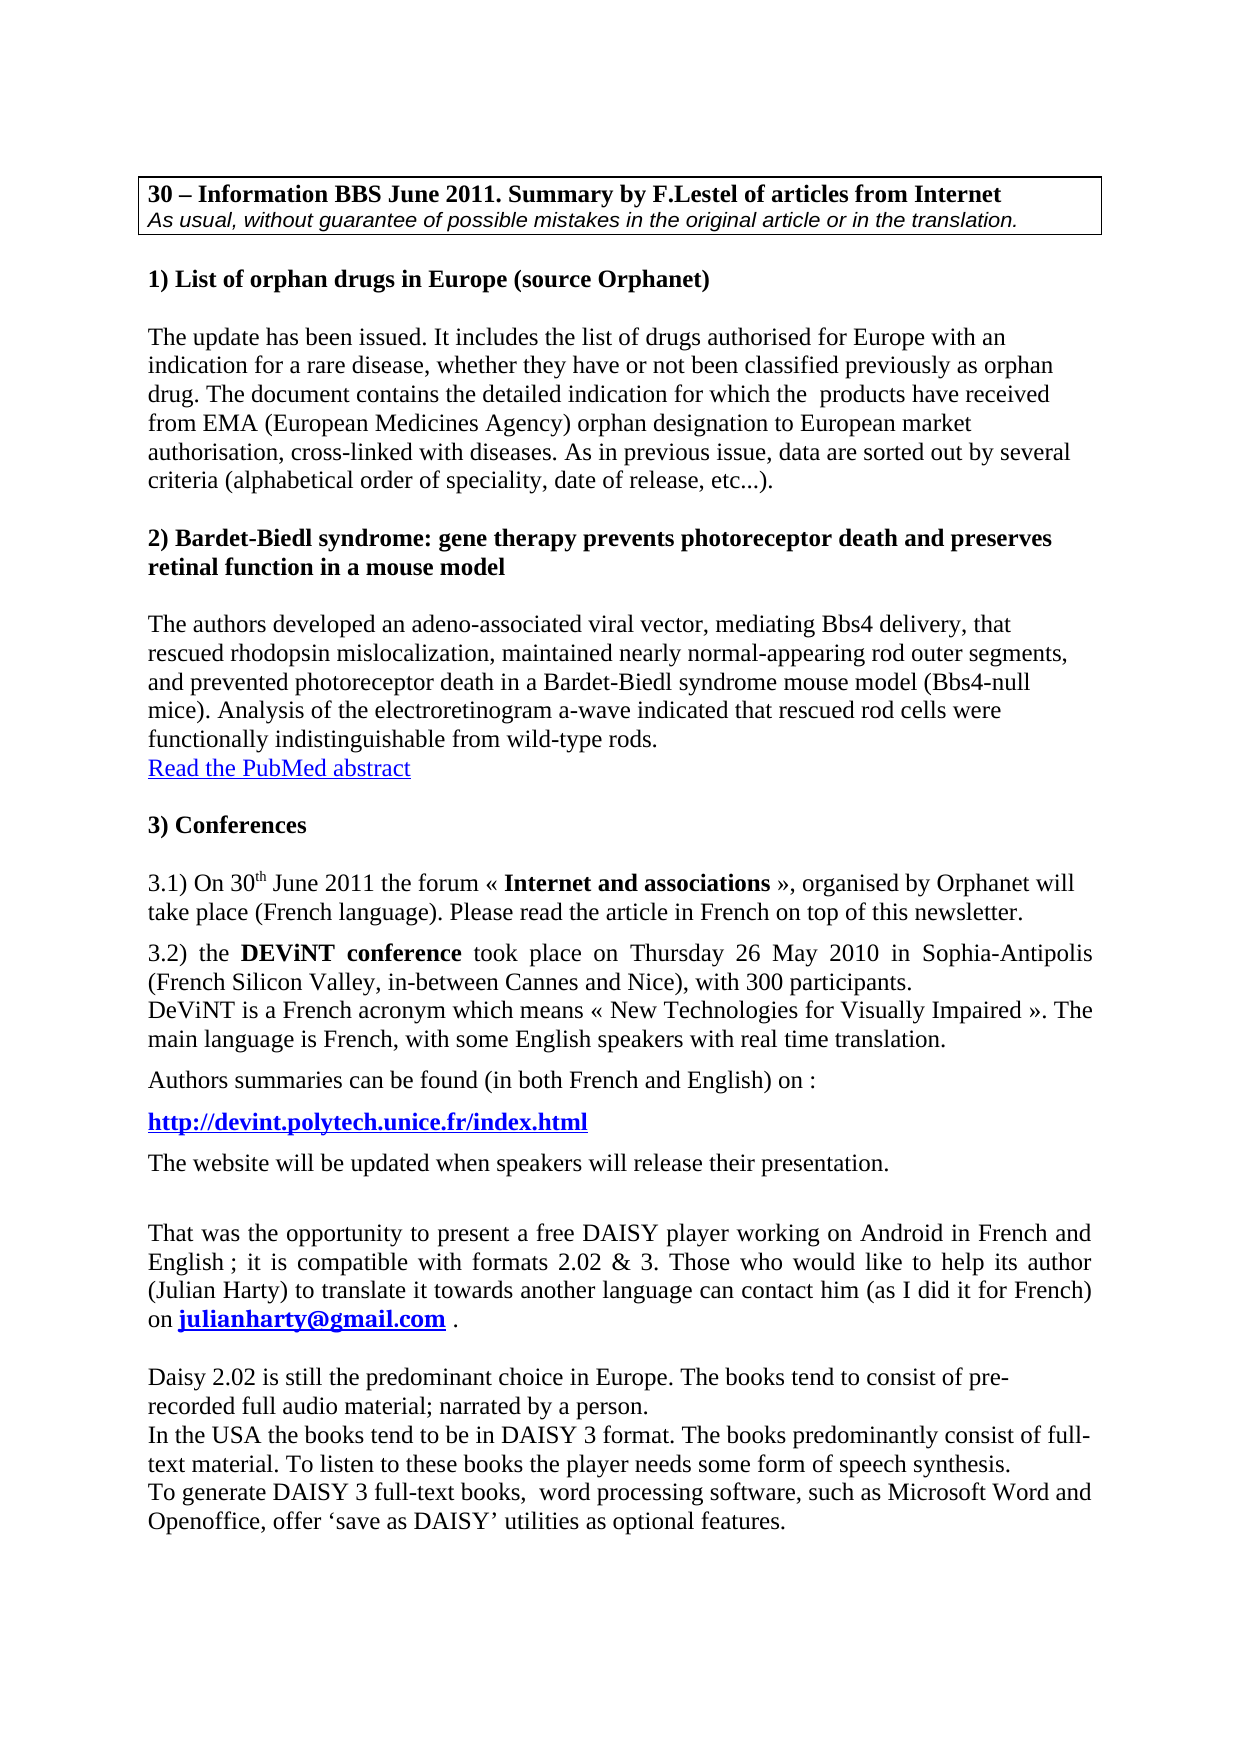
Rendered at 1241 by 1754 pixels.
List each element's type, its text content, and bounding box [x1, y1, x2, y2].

text 3.1) On 30th June 2011 the forum « Internet and associations », organised by Orphanet will take place (French language). Please read the article in French on top of this newsletter. [148, 868, 1093, 925]
text 3) Conferences [148, 810, 1093, 839]
text 2) Bardet-Biedl syndrome: gene therapy prevents photoreceptor death and preserves retinal function in a mouse model The authors developed an adeno-associated viral vector, mediating Bbs4 delivery, that rescued rhodopsin mislocalization, maintained nearly normal-appearing rod outer segments, and prevented photoreceptor death in a Bardet-Biedl syndrome mouse model (Bbs4-null mice). Analysis of the electroretinogram a-wave indicated that rescued rod cells were functionally indistinguishable from wild-type rods. Read the PubMed abstract [148, 494, 1093, 782]
text DeViNT is a French acronym which means « New Technologies for Visually Impaired ». The main language is French, with some English speakers with real time translation. [148, 995, 1093, 1053]
text Daisy 2.02 is still the predominant choice in Europe. The books tend to consist of pre-recorded full audio material; narrated by a person. [148, 1362, 1093, 1420]
text As usual, without guarantee of possible mistakes in the original article or in the translation. [139, 205, 1101, 234]
text 30 – Information BBS June 2011. Summary by F.Lestel of articles from Internet [139, 178, 1101, 205]
text The update has been issued. It includes the list of drugs authorised for Europe with an indication for a rare disease, whether they have or not been classified previously as orphan drug. The document contains the detailed indication for which the products have received from EMA (European Medicines Agency) orphan designation to European market authorisation, cross-linked with diseases. As in previous issue, data are sorted out by several criteria (alphabetical order of speciality, date of release, etc...). [148, 293, 1093, 494]
text In the USA the books tend to be in DAISY 3 format. The books predominantly consist of full-text material. To listen to these books the player needs some form of speech synthesis. [148, 1420, 1093, 1477]
text 3.2) the DEViNT conference took place on Thursday 26 May 2010 in Sophia-Antipolis (French Silicon Valley, in-between Cannes and Nice), with 300 participants. [148, 938, 1093, 995]
text To generate DAISY 3 full-text books, word processing software, such as Microsoft Word and Openoffice, offer ‘save as DAISY’ utilities as optional features. [148, 1477, 1093, 1535]
text 1) List of orphan drugs in Europe (source Orphanet) [148, 264, 1093, 293]
text That was the opportunity to present a free DAISY player working on Android in French and English ; it is compatible with formats 2.02 & 3. Those who would like to help its author (Julian Harty) to translate it towards another language can contact him (as I did it for French) on julianharty@gmail.com . [148, 1218, 1093, 1334]
text http://devint.polytech.unice.fr/index.html [148, 1107, 1093, 1135]
text Authors summaries can be found (in both French and English) on : [148, 1065, 1093, 1094]
text The website will be updated when speakers will release their presentation. [148, 1148, 1093, 1177]
